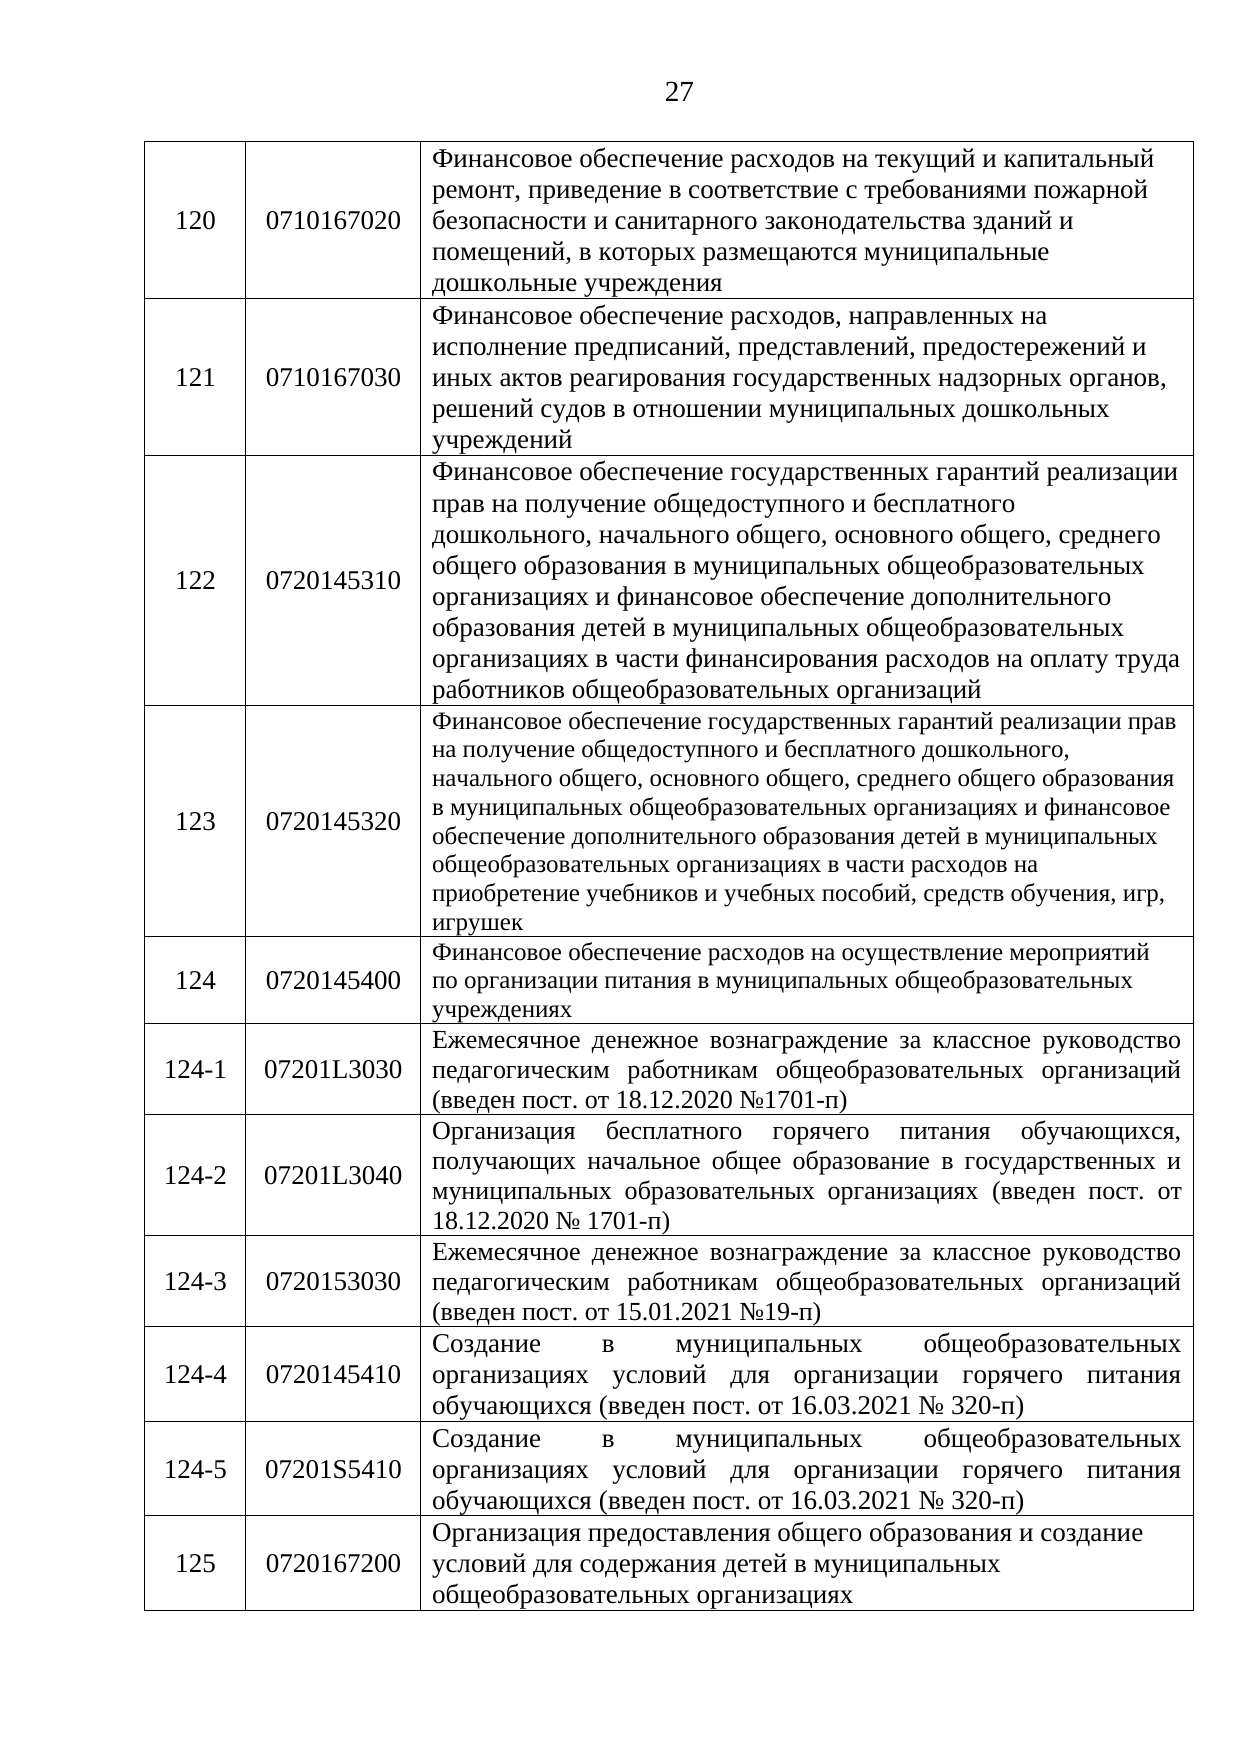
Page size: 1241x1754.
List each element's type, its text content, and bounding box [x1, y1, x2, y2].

table_cell 124-5 [145, 1422, 245, 1515]
table_cell 125 [145, 1516, 245, 1609]
table_cell 0720145320 [246, 706, 420, 936]
table_cell 124 [145, 937, 245, 1023]
table_cell Создание в муниципальных общеобразовательных организациях условий для организации горячего питания обучающихся (введен пост. от 16.03.2021 № 320-п) [421, 1327, 1193, 1421]
table_cell Финансовое обеспечение расходов на осуществление мероприятий по организации питания в муниципальных общеобразовательных учреждениях [421, 937, 1193, 1023]
table_cell Финансовое обеспечение расходов на текущий и капитальный ремонт, приведение в соответствие с требованиями пожарной безопасности и санитарного законодательства зданий и помещений, в которых размещаются муниципальные дошкольные учреждения [421, 142, 1193, 298]
table_cell Создание в муниципальных общеобразовательных организациях условий для организации горячего питания обучающихся (введен пост. от 16.03.2021 № 320-п) [421, 1422, 1193, 1515]
table_cell Организация бесплатного горячего питания обучающихся, получающих начальное общее образование в государственных и муниципальных образовательных организациях (введен пост. от 18.12.2020 № 1701-п) [421, 1115, 1193, 1235]
table_cell Финансовое обеспечение расходов, направленных на исполнение предписаний, представлений, предостережений и иных актов реагирования государственных надзорных органов, решений судов в отношении муниципальных дошкольных учреждений [421, 299, 1193, 454]
table_cell 0720167200 [246, 1516, 420, 1609]
table_cell 07201L3030 [246, 1024, 420, 1114]
table_cell 121 [145, 299, 245, 454]
table_cell 0720153030 [246, 1236, 420, 1326]
table_cell 07201S5410 [246, 1422, 420, 1515]
table_cell 124-3 [145, 1236, 245, 1326]
table_cell Организация предоставления общего образования и создание условий для содержания детей в муниципальных общеобразовательных организациях [421, 1516, 1193, 1609]
table_cell 124-4 [145, 1327, 245, 1421]
table_cell 124-2 [145, 1115, 245, 1235]
table_cell 0720145310 [246, 456, 420, 705]
table_cell 124-1 [145, 1024, 245, 1114]
table_cell 0710167030 [246, 299, 420, 454]
table_cell 0710167020 [246, 142, 420, 298]
table_cell 0720145410 [246, 1327, 420, 1421]
table_cell 07201L3040 [246, 1115, 420, 1235]
table_cell 123 [145, 706, 245, 936]
table_cell 0720145400 [246, 937, 420, 1023]
table_cell Ежемесячное денежное вознаграждение за классное руководство педагогическим работникам общеобразовательных организаций (введен пост. от 15.01.2021 №19-п) [421, 1236, 1193, 1326]
table_cell Ежемесячное денежное вознаграждение за классное руководство педагогическим работникам общеобразовательных организаций (введен пост. от 18.12.2020 №1701-п) [421, 1024, 1193, 1114]
table_cell 122 [145, 456, 245, 705]
table_cell 120 [145, 142, 245, 298]
table_cell Финансовое обеспечение государственных гарантий реализации прав на получение общедоступного и бесплатного дошкольного, начального общего, основного общего, среднего общего образования в муниципальных общеобразовательных организациях и финансовое обеспечение дополнительного образования детей в муниципальных общеобразовательных организациях в части расходов на приобретение учебников и учебных пособий, средств обучения, игр, игрушек [421, 706, 1193, 936]
